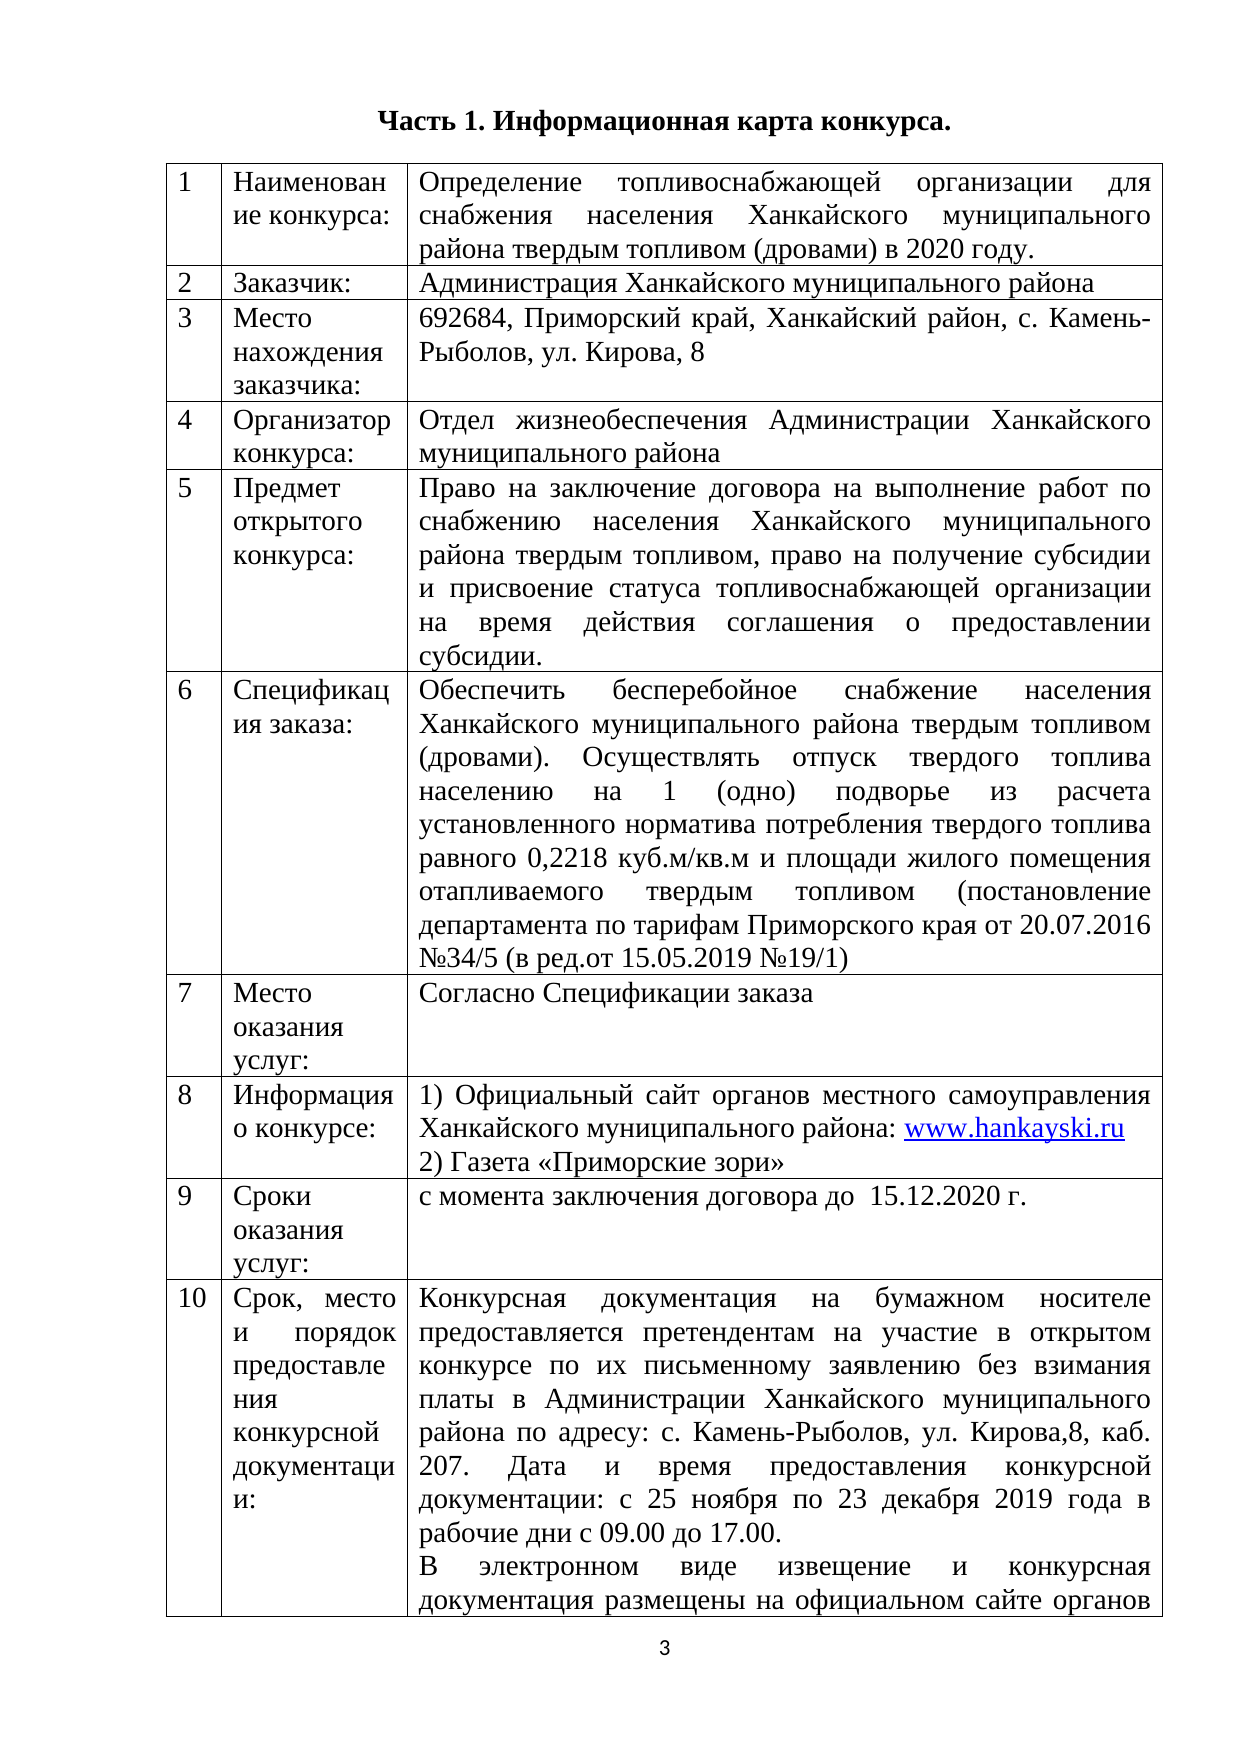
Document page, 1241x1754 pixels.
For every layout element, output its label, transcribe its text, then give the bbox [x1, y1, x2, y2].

table_cell с момента заключения договора до 15.12.2020 г. [408, 1179, 1162, 1279]
text Часть 1. Информационная карта конкурса. [177, 103, 1152, 137]
table_cell 10 [167, 1280, 221, 1616]
table_cell Администрация Ханкайского муниципального района [408, 266, 1162, 299]
table_cell Организатор конкурса: [222, 402, 407, 469]
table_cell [222, 1280, 407, 1616]
table_cell 4 [167, 402, 221, 469]
table_cell 5 [167, 470, 221, 671]
table_cell Место нахождения заказчика: [222, 300, 407, 401]
table_cell 9 [167, 1179, 221, 1279]
table_header Наименование конкурса: [222, 164, 407, 264]
table_header 1 [167, 164, 221, 264]
table_cell 1) Официальный сайт органов местного самоуправления Ханкайского муниципального района: www.hankayski.ru 2) Газета «Приморские зори» [408, 1077, 1162, 1177]
table_cell 7 [167, 975, 221, 1076]
table_cell Отдел жизнеобеспечения Администрации Ханкайского муниципального района [408, 402, 1162, 469]
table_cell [408, 1280, 1162, 1616]
table_cell Информация о конкурсе: [222, 1077, 407, 1177]
table_cell Заказчик: [222, 266, 407, 299]
table_cell Сроки оказания услуг: [222, 1179, 407, 1279]
table_cell Согласно Спецификации заказа [408, 975, 1162, 1076]
table_cell Спецификация заказа: [222, 672, 407, 974]
table_cell 2 [167, 266, 221, 299]
table_cell 6 [167, 672, 221, 974]
table_cell Место оказания услуг: [222, 975, 407, 1076]
table_cell 3 [167, 300, 221, 401]
table_cell Право на заключение договора на выполнение работ по снабжению населения Ханкайского муниципального района твердым топливом, право на получение субсидии и присвоение статуса топливоснабжающей организации на время действия соглашения о предоставлении субсидии. [408, 470, 1162, 671]
table_cell Предмет открытого конкурса: [222, 470, 407, 671]
table_cell 8 [167, 1077, 221, 1177]
table_cell Обеспечить бесперебойное снабжение населения Ханкайского муниципального района твердым топливом (дровами). Осуществлять отпуск твердого топлива населению на 1 (одно) подворье из расчета установленного норматива потребления твердого топлива равного 0,2218 куб.м/кв.м и площади жилого помещения отапливаемого твердым топливом (постановление департамента по тарифам Приморского края от 20.07.2016 №34/5 (в ред.от 15.05.2019 №19/1) [408, 672, 1162, 974]
table_cell 692684, Приморский край, Ханкайский район, с. Камень-Рыболов, ул. Кирова, 8 [408, 300, 1162, 401]
table_header Определение топливоснабжающей организации для снабжения населения Ханкайского муниципального района твердым топливом (дровами) в 2020 году. [408, 164, 1162, 264]
